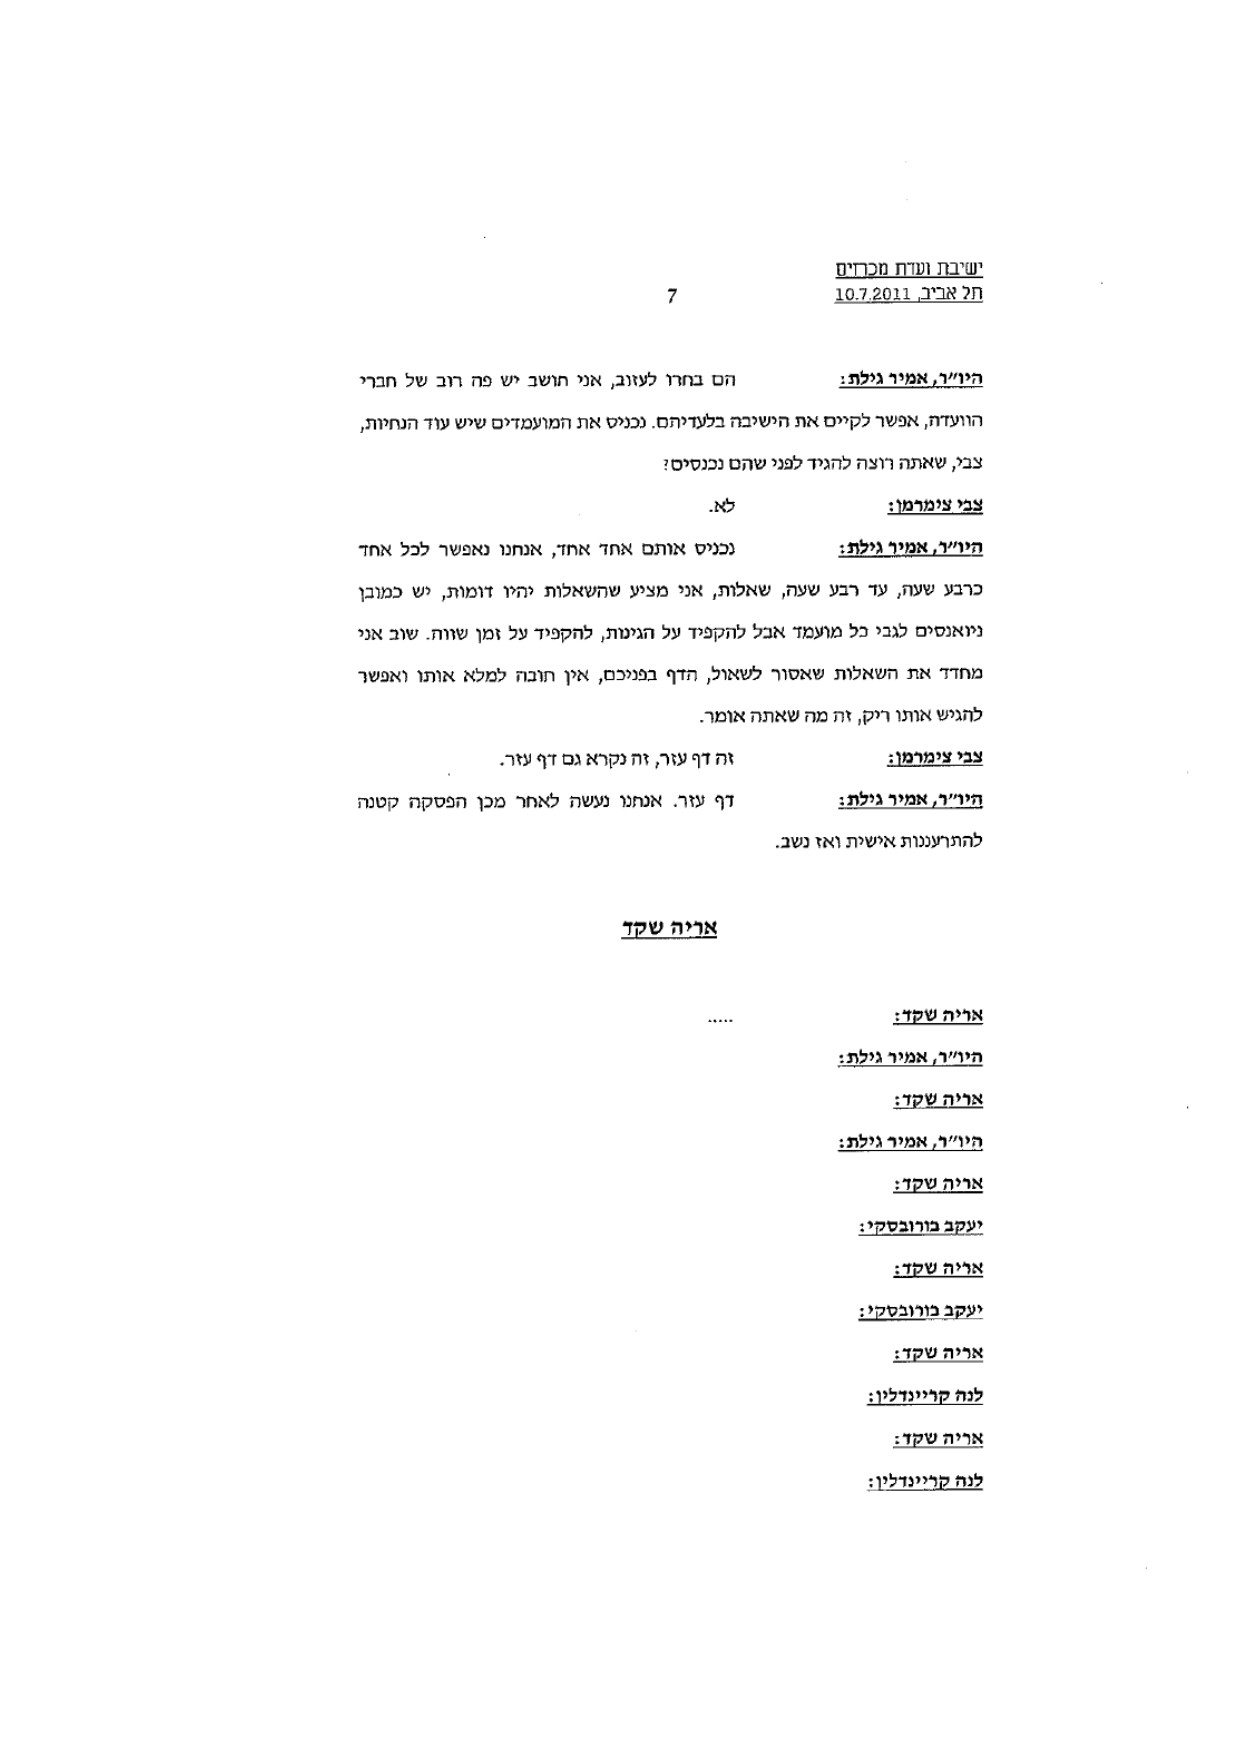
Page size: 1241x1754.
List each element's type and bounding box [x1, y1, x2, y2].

picture [111, 150, 1215, 1604]
